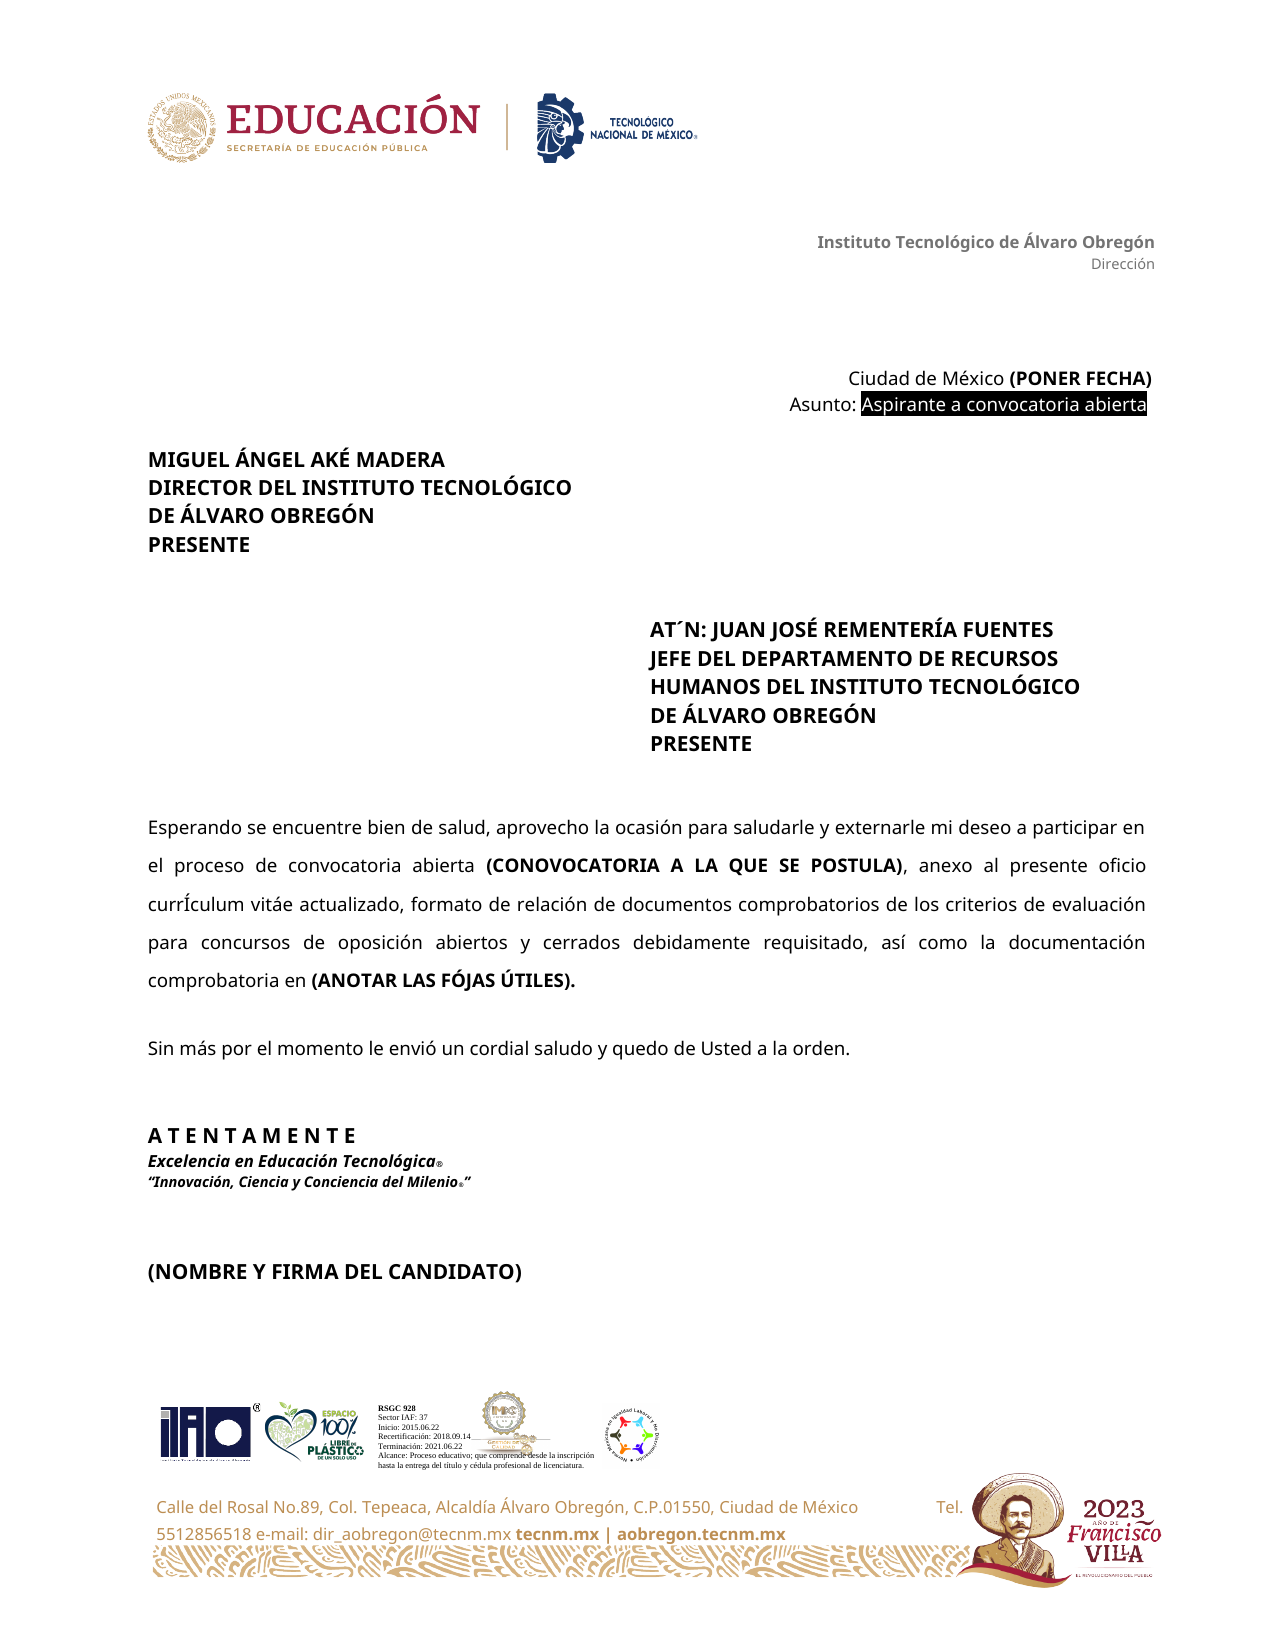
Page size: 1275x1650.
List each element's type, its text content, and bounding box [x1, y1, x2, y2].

text Asunto: Aspirante a convocatoria abierta [148, 391, 861, 416]
text Esperando se encuentre bien de salud, aprovecho la ocasión para saludarle y externarle mi deseo a participar en el proceso de convocatoria abierta (CONOVOCATORIA A LA QUE SE POSTULA), anexo al presente oficio currÍculum vitáe actualizado, formato de relación de documentos comprobatorios de los criterios de evaluación para concursos de oposición abiertos y cerrados debidamente requisitado, así como la documentación comprobatoria en (ANOTAR LAS FÓJAS ÚTILES). [148, 814, 1147, 993]
text Excelencia en Educación Tecnológica® [148, 1149, 1147, 1172]
text PRESENTE [650, 729, 1147, 758]
text AT´N: JUAN JOSÉ REMENTERÍA FUENTES [650, 615, 1147, 644]
text (NOMBRE Y FIRMA DEL CANDIDATO) [148, 1257, 1147, 1286]
text DE ÁLVARO OBREGÓN [148, 502, 1147, 530]
text MIGUEL ÁNGEL AKÉ MADERA [148, 445, 1147, 473]
text “Innovación, Ciencia y Conciencia del Milenio®” [148, 1172, 1147, 1192]
picture [157, 1398, 369, 1465]
text DE ÁLVARO OBREGÓN [650, 701, 1147, 729]
text Sin más por el momento le envió un cordial saludo y quedo de Usted a la orden. [148, 1035, 1147, 1060]
picture [602, 1403, 661, 1469]
text PRESENTE [148, 530, 1147, 558]
picture [152, 1472, 1162, 1588]
picture [471, 1391, 551, 1457]
picture [147, 93, 698, 163]
text DIRECTOR DEL INSTITUTO TECNOLÓGICO [148, 473, 1147, 502]
text A T E N T A M E N T E [148, 1121, 1147, 1149]
text Ciudad de México (PONER FECHA) [369, 365, 1152, 391]
text JEFE DEL DEPARTAMENTO DE RECURSOS HUMANOS DEL INSTITUTO TECNOLÓGICO [650, 644, 1147, 701]
